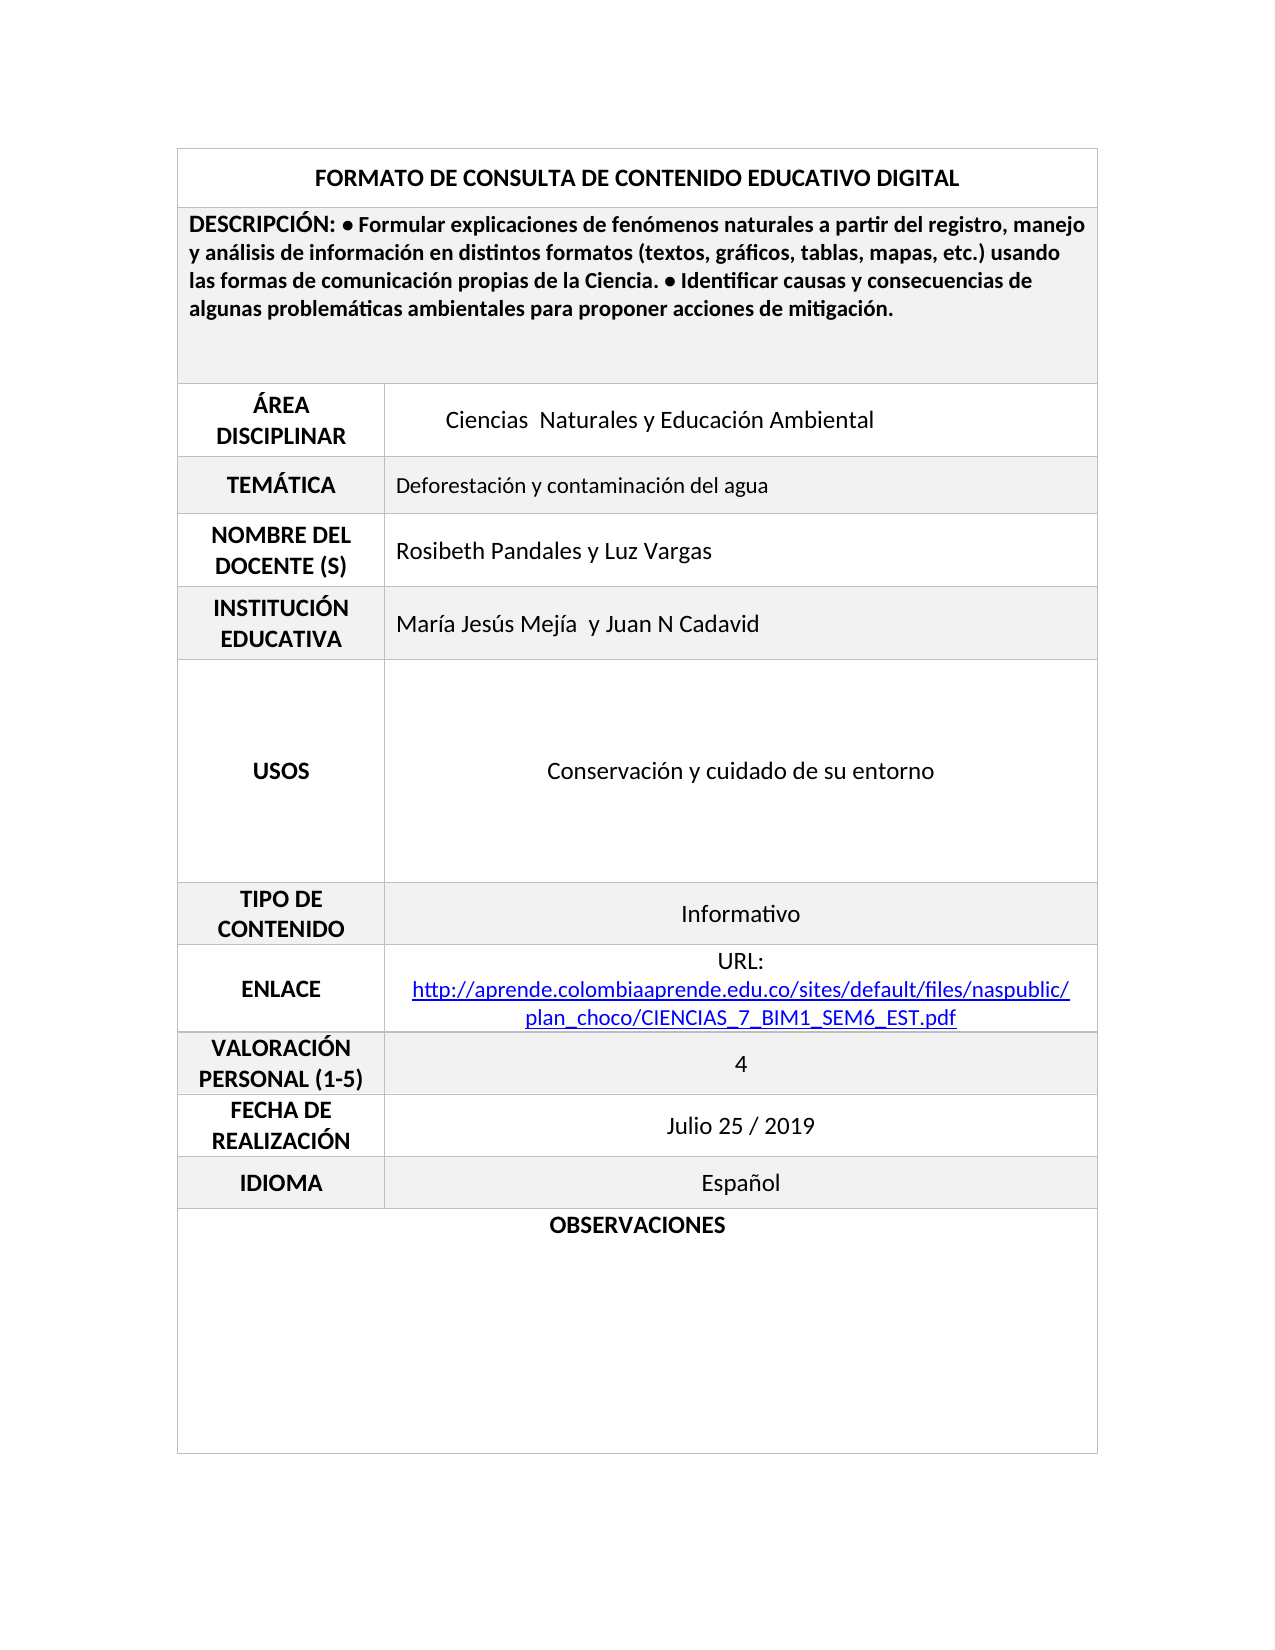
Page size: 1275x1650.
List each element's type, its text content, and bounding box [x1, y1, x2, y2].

table_cell Español [385, 1157, 1097, 1208]
table_cell INSTITUCIÓN EDUCATIVA [178, 587, 384, 659]
table_cell Julio 25 / 2019 [385, 1095, 1097, 1156]
table_cell NOMBRE DEL DOCENTE (S) [178, 514, 384, 586]
table_cell URL: http://aprende.colombiaaprende.edu.co/sites/default/files/naspublic/plan_choco/CIENCIAS_7_BIM1_SEM6_EST.pdf [385, 945, 1097, 1031]
table_cell ÁREA DISCIPLINAR [178, 384, 384, 456]
table_cell Conservación y cuidado de su entorno [385, 660, 1097, 882]
table_header FORMATO DE CONSULTA DE CONTENIDO EDUCATIVO DIGITAL [178, 149, 1097, 207]
table_cell Ciencias Naturales y Educación Ambiental [385, 384, 1097, 456]
table_cell DESCRIPCIÓN: • Formular explicaciones de fenómenos naturales a partir del registro, manejo y análisis de información en distintos formatos (textos, gráficos, tablas, mapas, etc.) usando las formas de comunicación propias de la Ciencia. • Identificar causas y consecuencias de algunas problemáticas ambientales para proponer acciones de mitigación. [178, 208, 1097, 383]
table_cell TIPO DE CONTENIDO [178, 883, 384, 944]
table_cell TEMÁTICA [178, 457, 384, 513]
table_cell FECHA DE REALIZACIÓN [178, 1095, 384, 1156]
table_cell VALORACIÓN PERSONAL (1-5) [178, 1033, 384, 1093]
table_cell Deforestación y contaminación del agua [385, 457, 1097, 513]
table_cell IDIOMA [178, 1157, 384, 1208]
table_cell Informativo [385, 883, 1097, 944]
table_cell USOS [178, 660, 384, 882]
table_cell OBSERVACIONES [178, 1209, 1097, 1453]
table_cell ENLACE [178, 945, 384, 1031]
table_cell 4 [385, 1033, 1097, 1093]
table_cell María Jesús Mejía y Juan N Cadavid [385, 587, 1097, 659]
table_cell Rosibeth Pandales y Luz Vargas [385, 514, 1097, 586]
